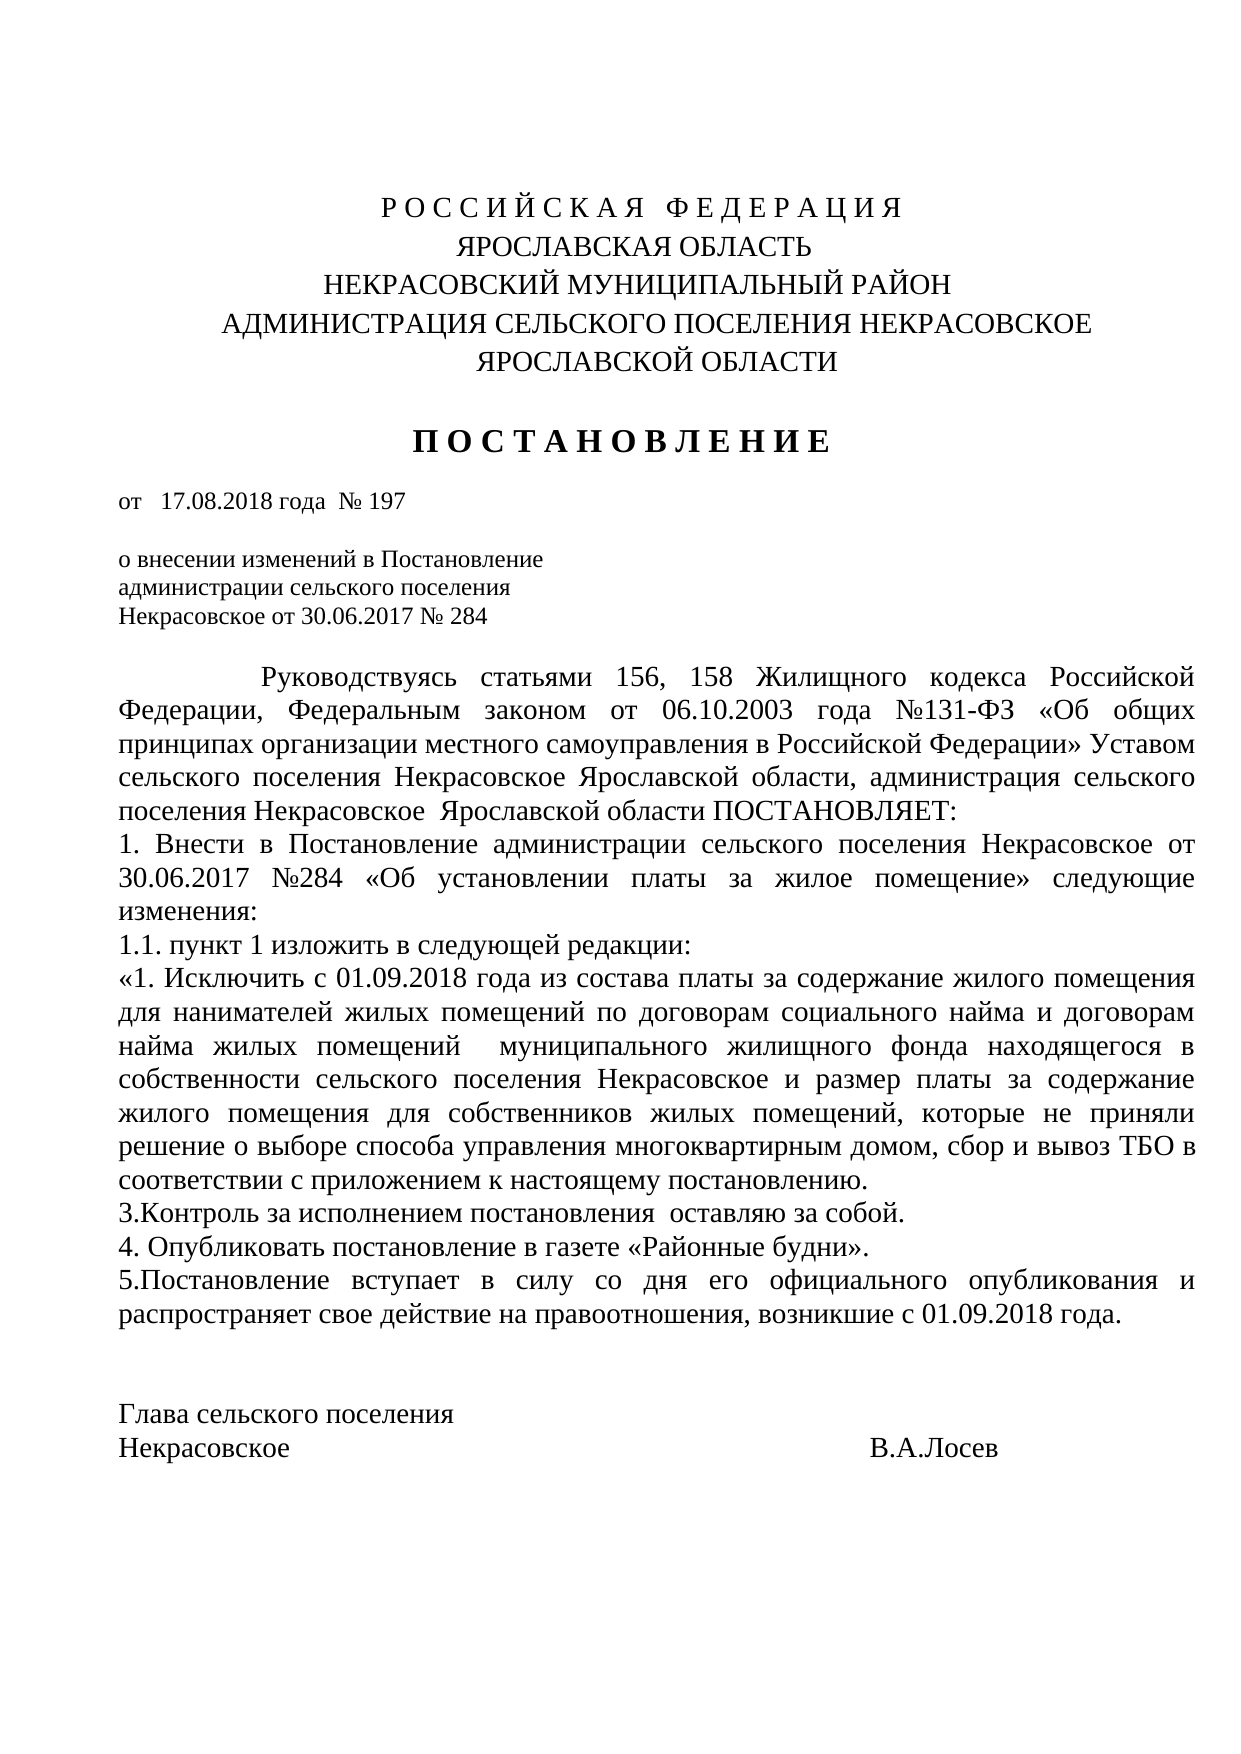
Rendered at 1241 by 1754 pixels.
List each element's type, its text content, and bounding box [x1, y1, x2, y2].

text 4. Опубликовать постановление в газете «Районные будни». [118, 1229, 1196, 1262]
text 1. Внести в Постановление администрации сельского поселения Некрасовское от 30.06.2017 №284 «Об установлении платы за жилое помещение» следующие изменения: [118, 826, 1196, 927]
text 5.Постановление вступает в силу со дня его официального опубликования и распространяет свое действие на правоотношения, возникшие с 01.09.2018 года. [118, 1262, 1196, 1329]
text Некрасовское от 30.06.2017 № 284 [118, 601, 1196, 630]
text «1. Исключить с 01.09.2018 года из состава платы за содержание жилого помещения для нанимателей жилых помещений по договорам социального найма и договорам найма жилых помещений муниципального жилищного фонда находящегося в собственности сельского поселения Некрасовское и размер платы за содержание жилого помещения для собственников жилых помещений, которые не приняли решение о выборе способа управления многоквартирным домом, сбор и вывоз ТБО в соответствии с приложением к настоящему постановлению. [118, 961, 1196, 1195]
text 3.Контроль за исполнением постановления оставляю за собой. [118, 1195, 1196, 1229]
text Глава сельского поселения [118, 1397, 1196, 1430]
text о внесении изменений в Постановление [118, 544, 1196, 572]
text 1.1. пункт 1 изложить в следующей редакции: [118, 927, 1196, 961]
text от 17.08.2018 года № 197 [118, 486, 1196, 515]
text АДМИНИСТРАЦИЯ СЕЛЬСКОГО ПОСЕЛЕНИЯ НЕКРАСОВСКОЕ ЯРОСЛАВСКОЙ ОБЛАСТИ [118, 306, 1196, 378]
text ЯРОСЛАВСКАЯ ОБЛАСТЬ [118, 229, 1196, 262]
text Некрасовское В.А.Лосев [118, 1430, 1196, 1464]
text НЕКРАСОВСКИЙ МУНИЦИПАЛЬНЫЙ РАЙОН [118, 267, 1196, 301]
text Руководствуясь статьями 156, 158 Жилищного кодекса Российской Федерации, Федеральным законом от 06.10.2003 года №131-ФЗ «Об общих принципах организации местного самоуправления в Российской Федерации» Уставом сельского поселения Некрасовское Ярославской области, администрация сельского поселения Некрасовское Ярославской области ПОСТАНОВЛЯЕТ: [118, 659, 1196, 826]
text Р О С С И Й С К А Я Ф Е Д Е Р А Ц И Я [118, 190, 1196, 224]
text администрации сельского поселения [118, 572, 1196, 601]
text П О С Т А Н О В Л Е Н И Е [118, 421, 1196, 460]
